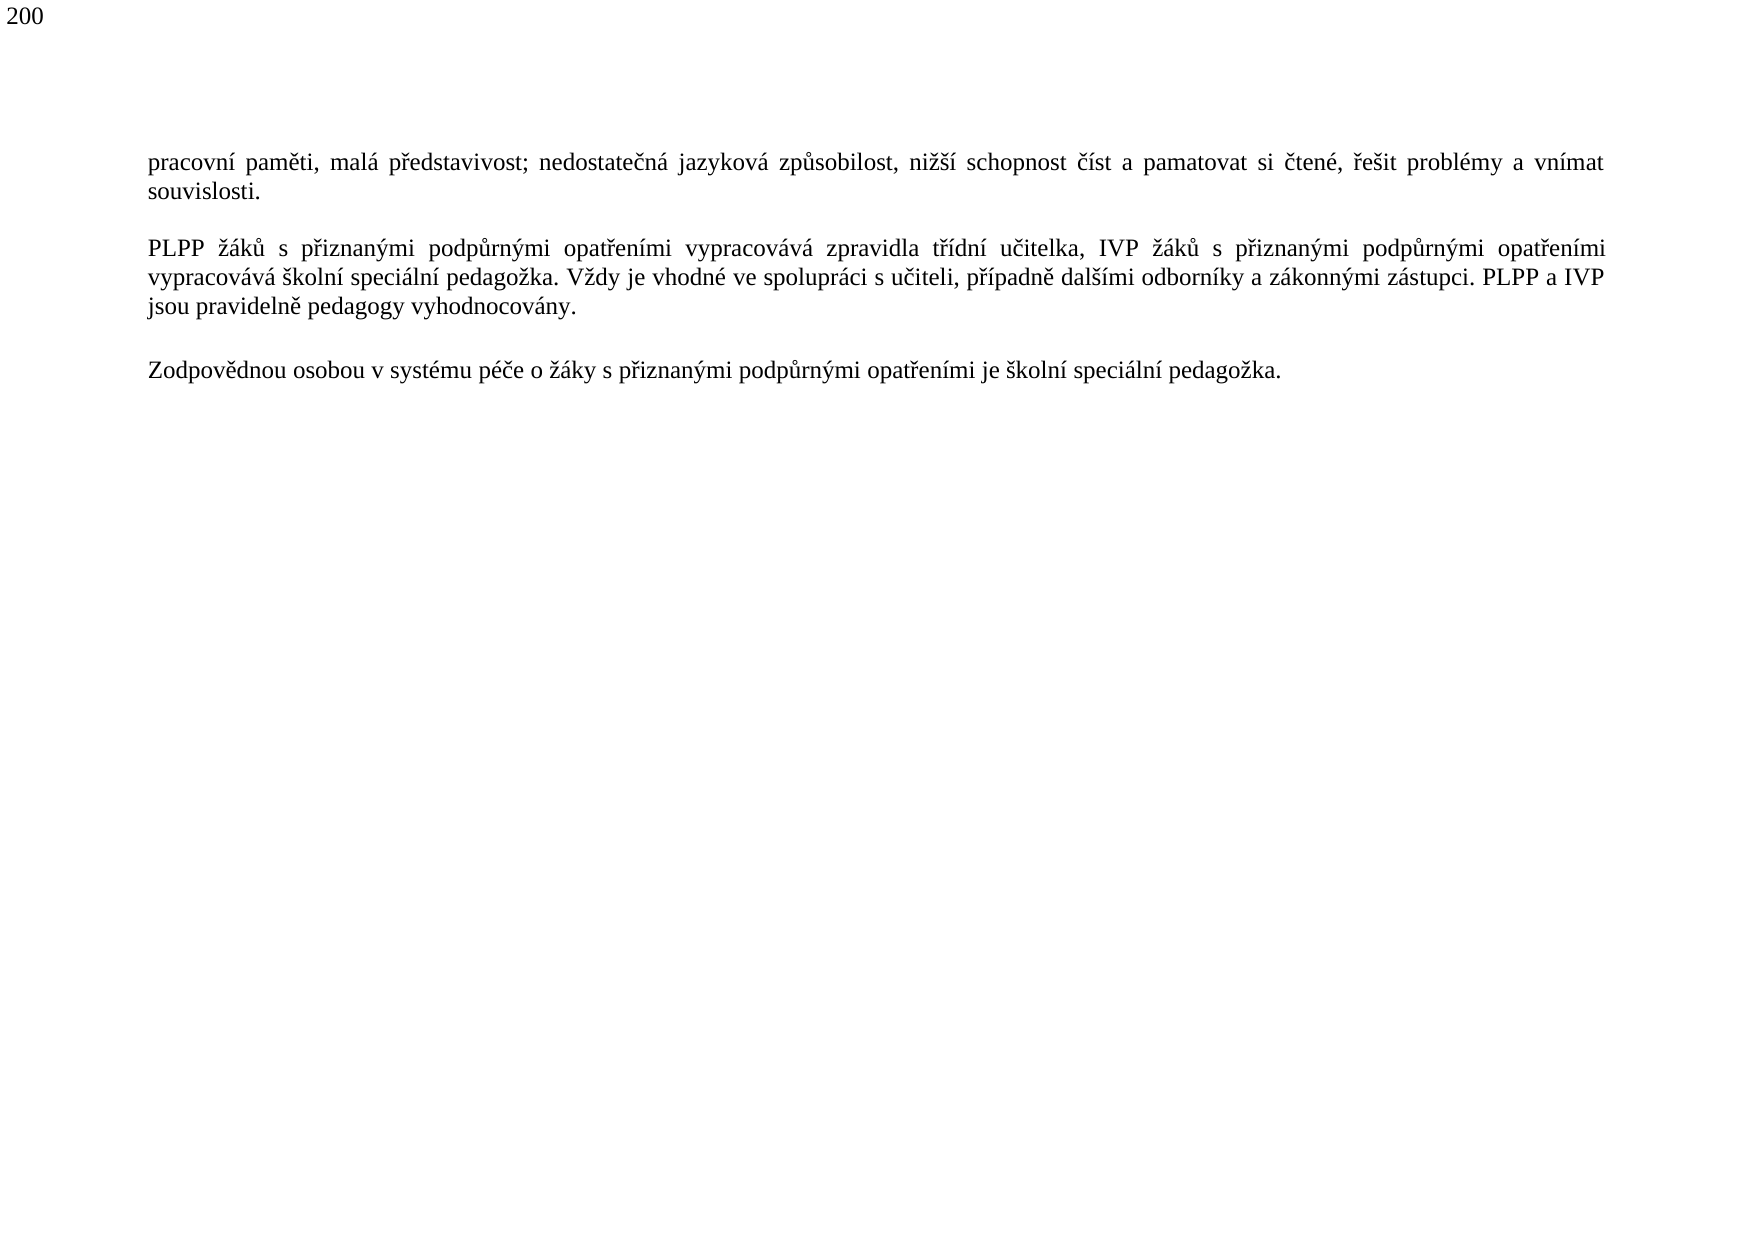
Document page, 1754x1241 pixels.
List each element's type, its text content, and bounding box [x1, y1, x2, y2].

text Zodpovědnou osobou v systému péče o žáky s přiznanými podpůrnými opatřeními je školní speciální pedagožka. [148, 355, 1754, 383]
text pracovní paměti, malá představivost; nedostatečná jazyková způsobilost, nižší schopnost číst a pamatovat si čtené, řešit problémy a vnímat souvislosti. [148, 147, 1606, 204]
text PLPP žáků s přiznanými podpůrnými opatřeními vypracovává zpravidla třídní učitelka, IVP žáků s přiznanými podpůrnými opatřeními vypracovává školní speciální pedagožka. Vždy je vhodné ve spolupráci s učiteli, případně dalšími odborníky a zákonnými zástupci. PLPP a IVP jsou pravidelně pedagogy vyhodnocovány. [148, 233, 1606, 319]
